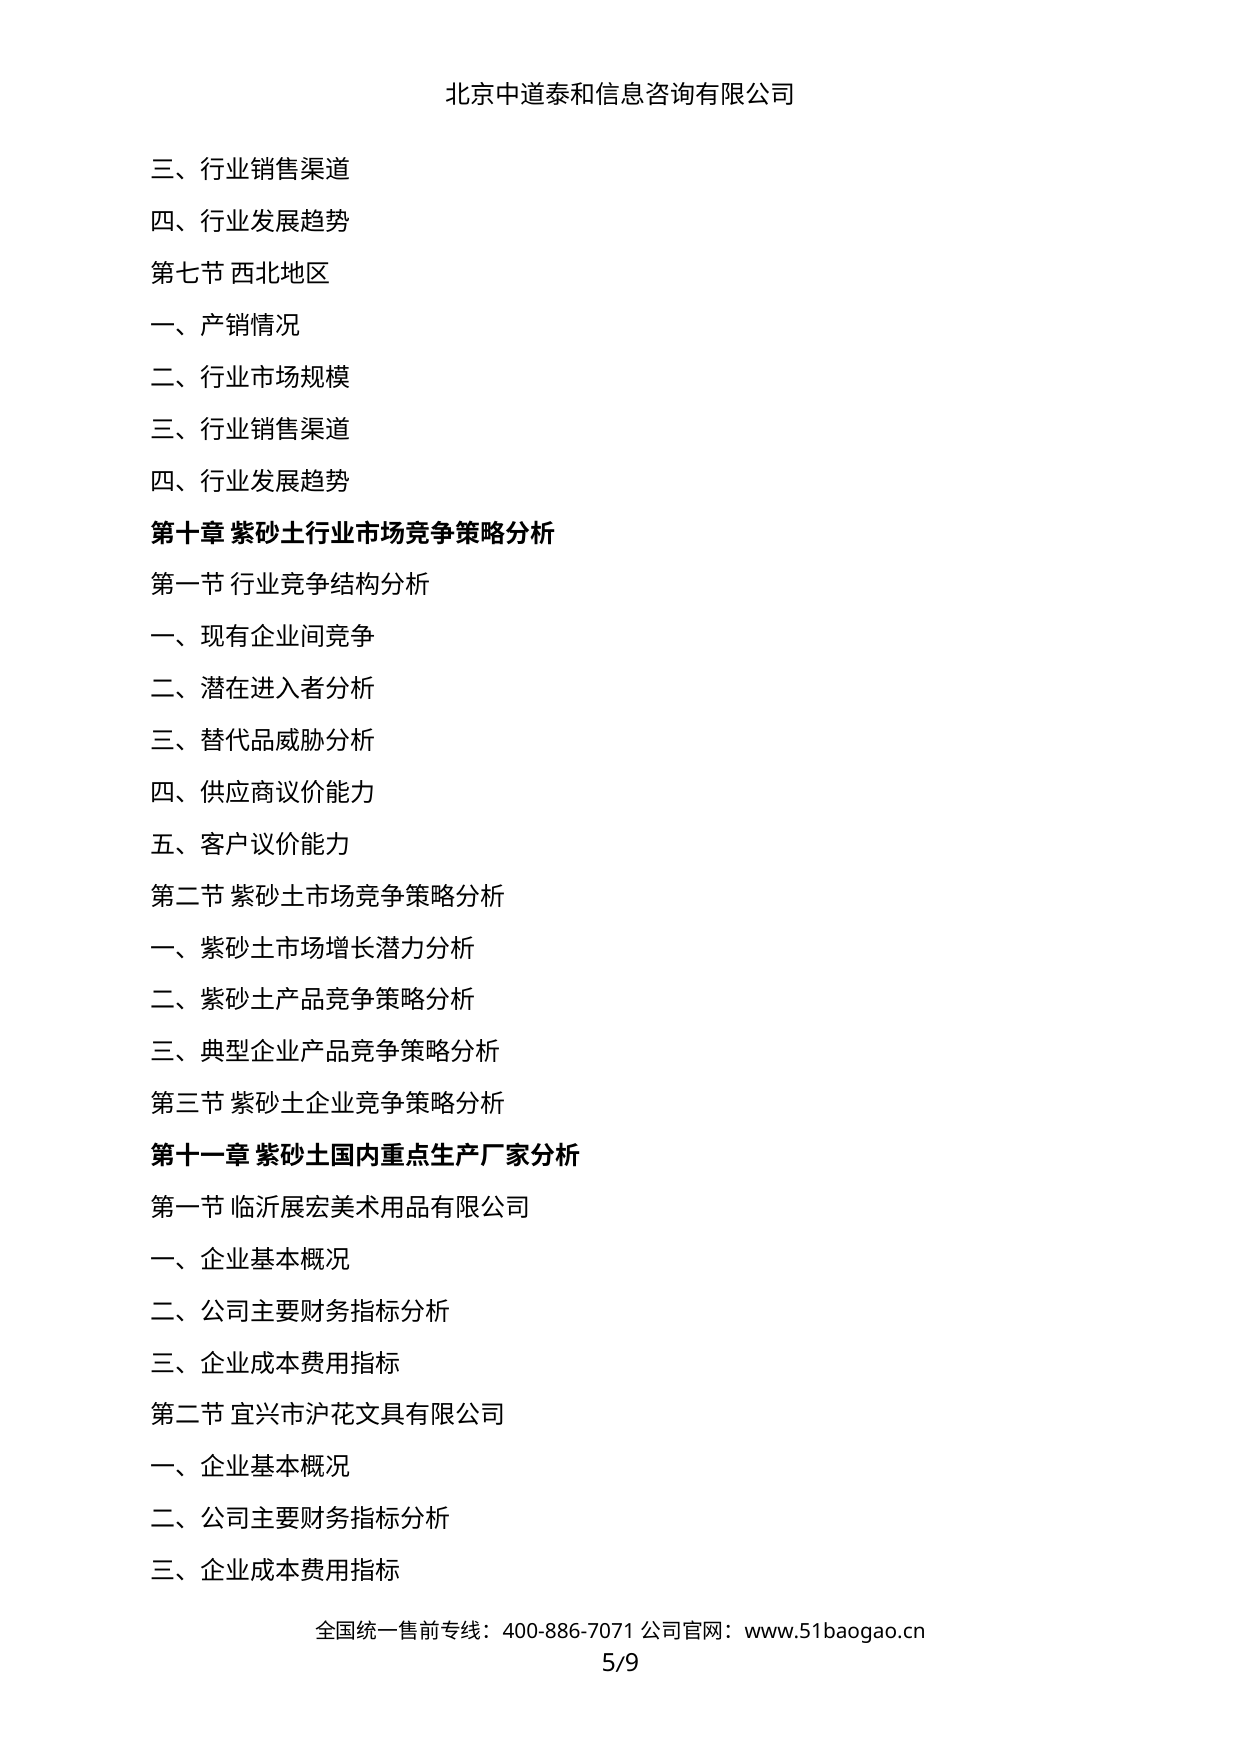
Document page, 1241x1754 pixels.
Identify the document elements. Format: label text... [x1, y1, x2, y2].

text 一、企业基本概况 [150, 1239, 1090, 1276]
text 二、公司主要财务指标分析 [150, 1291, 1090, 1327]
text 一、产销情况 [150, 306, 1090, 342]
text 一、现有企业间竞争 [150, 617, 1090, 653]
text 二、潜在进入者分析 [150, 669, 1090, 705]
text 第七节 西北地区 [150, 254, 1090, 290]
text 五、客户议价能力 [150, 824, 1090, 861]
text 三、行业销售渠道 [150, 150, 1090, 186]
text 二、紫砂土产品竞争策略分析 [150, 980, 1090, 1016]
text 一、紫砂土市场增长潜力分析 [150, 928, 1090, 964]
text 三、企业成本费用指标 [150, 1551, 1090, 1587]
text 四、行业发展趋势 [150, 461, 1090, 497]
text 第一节 行业竞争结构分析 [150, 565, 1090, 601]
text 一、企业基本概况 [150, 1447, 1090, 1483]
text 四、行业发展趋势 [150, 202, 1090, 238]
text 第二节 紫砂土市场竞争策略分析 [150, 876, 1090, 912]
text 第十章 紫砂土行业市场竞争策略分析 [150, 513, 1090, 549]
text 四、供应商议价能力 [150, 772, 1090, 809]
text 三、典型企业产品竞争策略分析 [150, 1032, 1090, 1068]
text 第一节 临沂展宏美术用品有限公司 [150, 1187, 1090, 1224]
text 三、替代品威胁分析 [150, 721, 1090, 757]
text 三、行业销售渠道 [150, 409, 1090, 446]
text 第十一章 紫砂土国内重点生产厂家分析 [150, 1136, 1090, 1172]
text 第三节 紫砂土企业竞争策略分析 [150, 1084, 1090, 1120]
text 第二节 宜兴市沪花文具有限公司 [150, 1395, 1090, 1431]
text 三、企业成本费用指标 [150, 1343, 1090, 1379]
text 二、公司主要财务指标分析 [150, 1499, 1090, 1535]
text 二、行业市场规模 [150, 357, 1090, 394]
